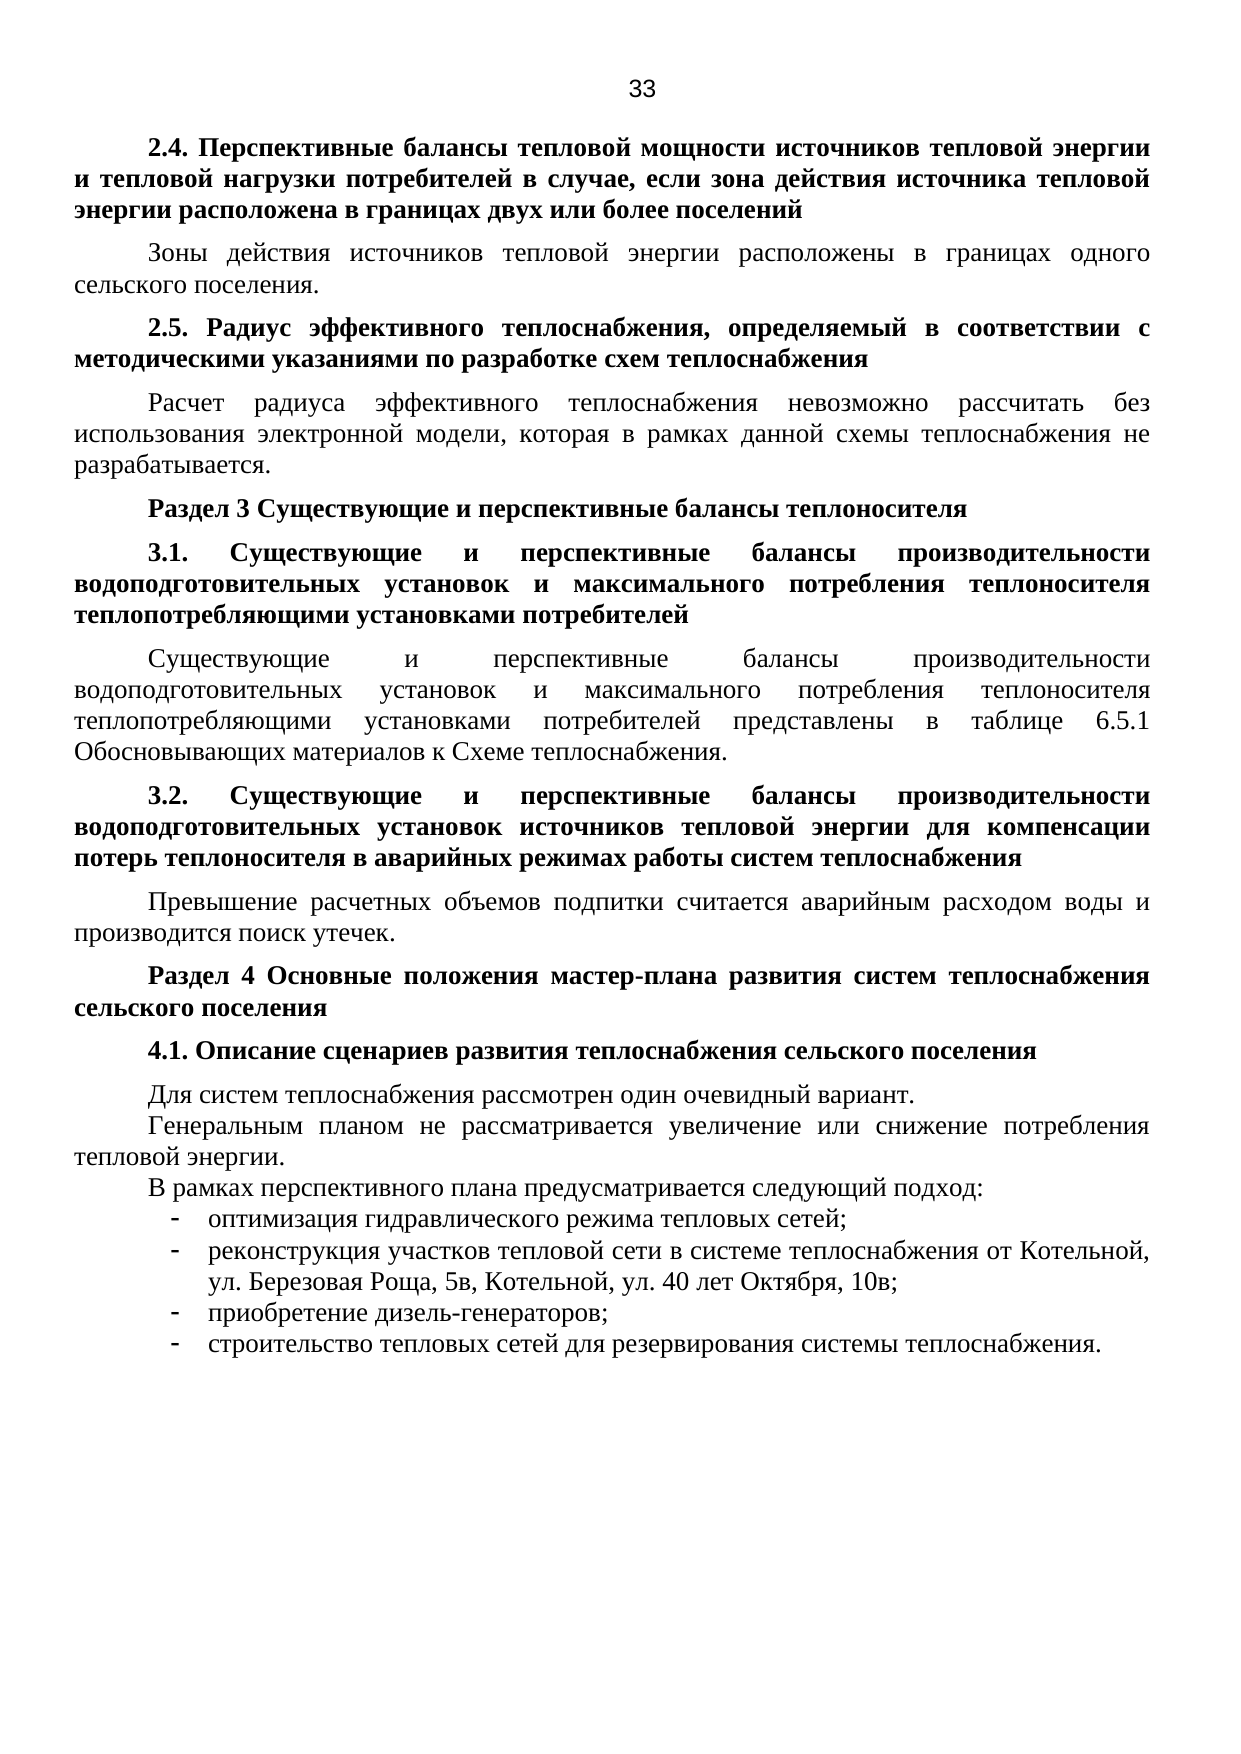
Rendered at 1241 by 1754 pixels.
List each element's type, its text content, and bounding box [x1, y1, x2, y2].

list строительство тепловых сетей для резервирования системы теплоснабжения. [170, 1327, 1152, 1359]
text В рамках перспективного плана предусматривается следующий подход: [74, 1171, 1152, 1202]
text Генеральным планом не рассматривается увеличение или снижение потребления тепловой энергии. [74, 1109, 1152, 1171]
text 2.4. Перспективные балансы тепловой мощности источников тепловой энергии и тепловой нагрузки потребителей в случае, если зона действия источника тепловой энергии расположена в границах двух или более поселений [74, 131, 1152, 224]
text Расчет радиуса эффективного теплоснабжения невозможно рассчитать без использования электронной модели, которая в рамках данной схемы теплоснабжения не разрабатывается. [74, 386, 1152, 479]
text Раздел 3 Существующие и перспективные балансы теплоносителя [74, 492, 1152, 523]
list реконструкция участков тепловой сети в системе теплоснабжения от Котельной, ул. Березовая Роща, 5в, Котельной, ул. 40 лет Октября, 10в; [170, 1234, 1152, 1296]
text Зоны действия источников тепловой энергии расположены в границах одного сельского поселения. [74, 237, 1152, 299]
list приобретение дизель-генераторов; [170, 1296, 1152, 1327]
text Превышение расчетных объемов подпитки считается аварийным расходом воды и производится поиск утечек. [74, 885, 1152, 947]
text 3.2. Существующие и перспективные балансы производительности водоподготовительных установок источников тепловой энергии для компенсации потерь теплоносителя в аварийных режимах работы систем теплоснабжения [74, 779, 1152, 872]
text 4.1. Описание сценариев развития теплоснабжения сельского поселения [74, 1034, 1152, 1065]
text Существующие и перспективные балансы производительности водоподготовительных установок и максимального потребления теплоносителя теплопотребляющими установками потребителей представлены в таблице 6.5.1 Обосновывающих материалов к Схеме теплоснабжения. [74, 642, 1152, 766]
list оптимизация гидравлического режима тепловых сетей; [170, 1202, 1152, 1234]
text 3.1. Существующие и перспективные балансы производительности водоподготовительных установок и максимального потребления теплоносителя теплопотребляющими установками потребителей [74, 536, 1152, 629]
text Для систем теплоснабжения рассмотрен один очевидный вариант. [74, 1078, 1152, 1109]
text Раздел 4 Основные положения мастер-плана развития систем теплоснабжения сельского поселения [74, 959, 1152, 1022]
text 2.5. Радиус эффективного теплоснабжения, определяемый в соответствии с методическими указаниями по разработке схем теплоснабжения [74, 311, 1152, 374]
